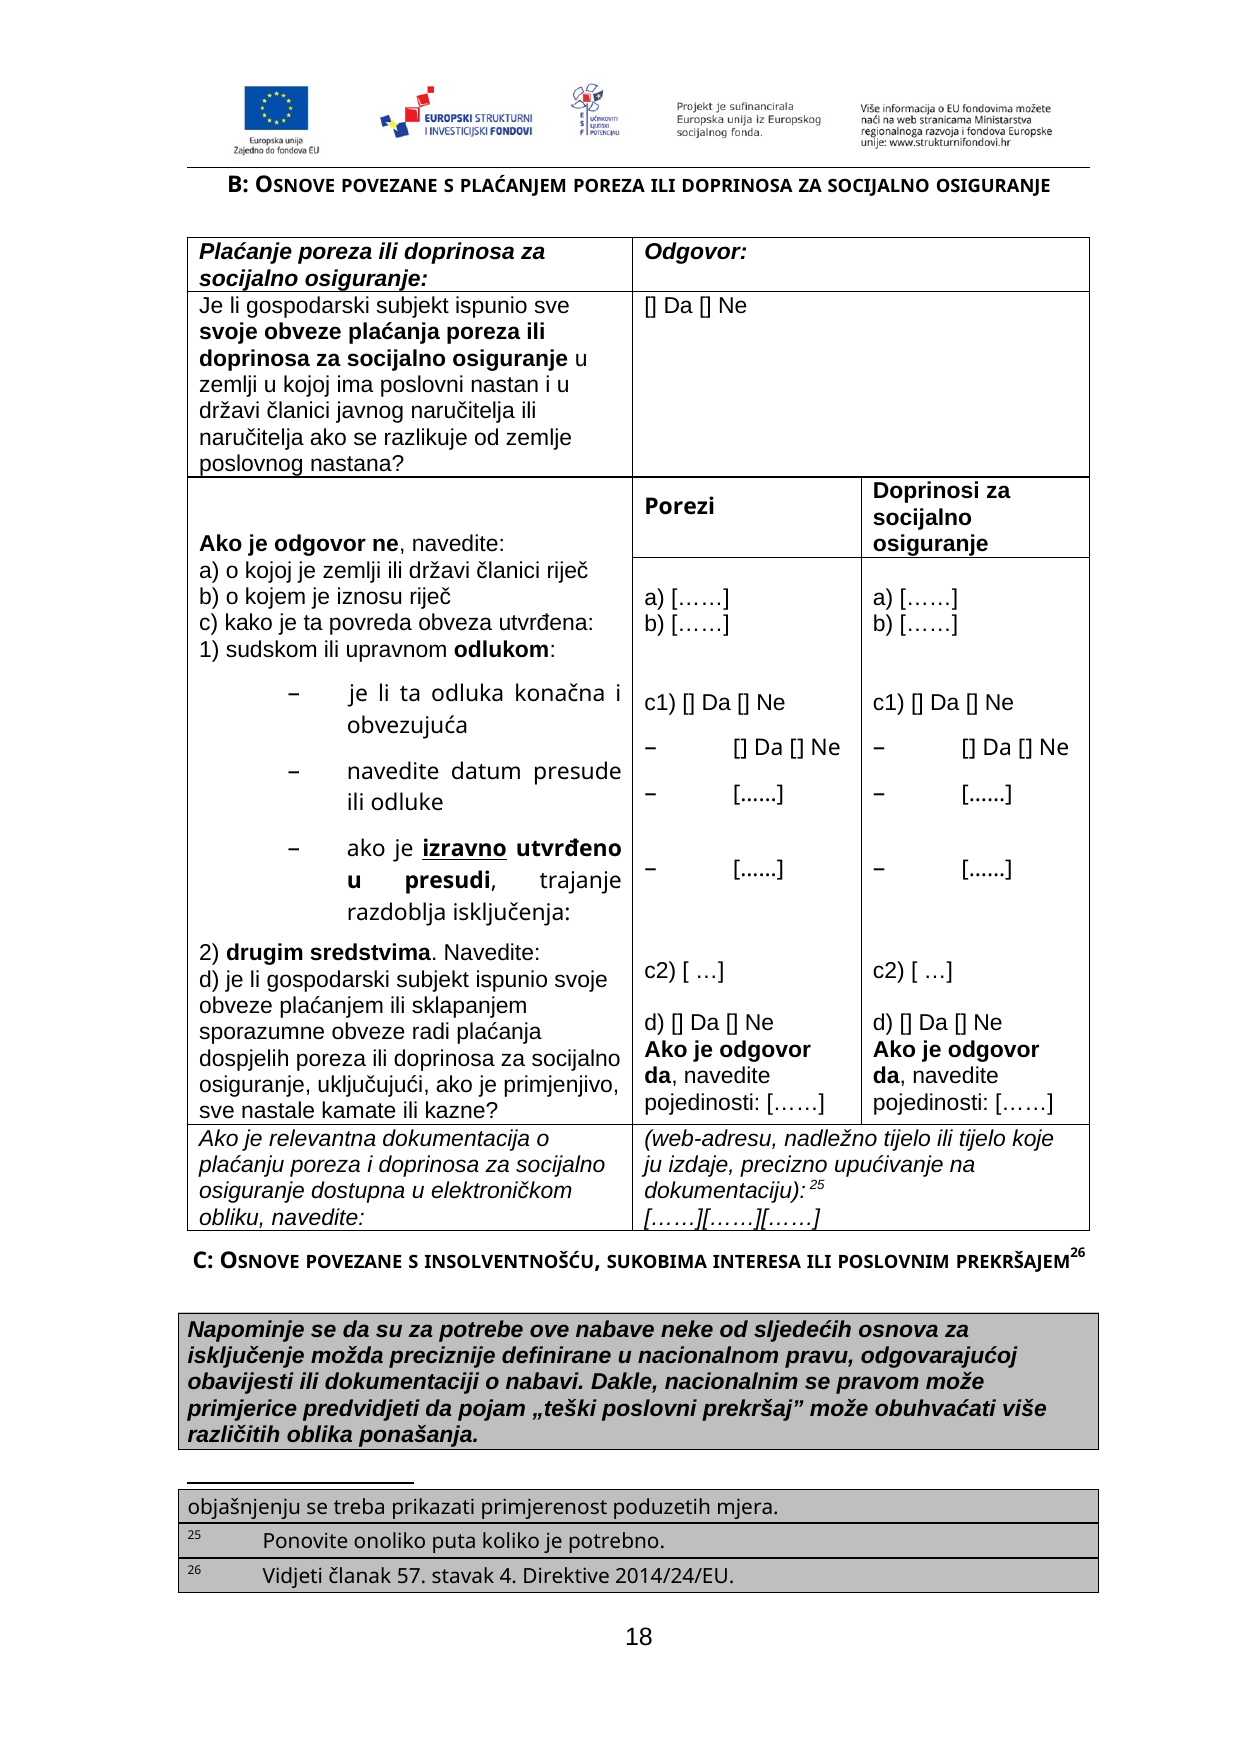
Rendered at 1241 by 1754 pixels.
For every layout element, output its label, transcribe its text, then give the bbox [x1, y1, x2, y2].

table_cell Je li gospodarski subjekt ispunio sve svoje obveze plaćanja poreza ili doprinosa za socijalno osiguranje u zemlji u kojoj ima poslovni nastan i u državi članici javnog naručitelja ili naručitelja ako se razlikuje od zemlje poslovnog nastana? [188, 292, 632, 476]
table_cell a) [……] b) [……] c1) [] Da [] Ne [] Da [] Ne [……] [……] c2) [ …] d) [] Da [] Ne Ako je odgovor da, navedite pojedinosti: [……] [633, 558, 861, 1124]
text Napominje se da su za potrebe ove nabave neke od sljedećih osnova za isključenje možda preciznije definirane u nacionalnom pravu, odgovarajućoj obavijesti ili dokumentaciji o nabavi. Dakle, nacionalnim se pravom može primjerice predvidjeti da pojam „teški poslovni prekršaj” može obuhvaćati više različitih oblika ponašanja. [179, 1314, 1098, 1449]
title B: Osnove povezane s plaćanjem poreza ili doprinosa za socijalno osiguranje [187, 168, 1090, 200]
table_cell [] Da [] Ne [633, 292, 1089, 476]
table_cell Ako je odgovor ne, navedite: a) o kojoj je zemlji ili državi članici riječ b) o kojem je iznosu riječ c) kako je ta povreda obveza utvrđena: 1) sudskom ili upravnom odlukom: je li ta odluka konačna i obvezujuća navedite datum presude ili odluke ako je izravno utvrđeno u presudi, trajanje razdoblja isključenja: 2) drugim sredstvima. Navedite: d) je li gospodarski subjekt ispunio svoje obveze plaćanjem ili sklapanjem sporazumne obveze radi plaćanja dospjelih poreza ili doprinosa za socijalno osiguranje, uključujući, ako je primjenjivo, sve nastale kamate ili kazne? [188, 478, 632, 1124]
table_cell a) [……] b) [……] c1) [] Da [] Ne [] Da [] Ne [……] [……] c2) [ …] d) [] Da [] Ne Ako je odgovor da, navedite pojedinosti: [……] [862, 558, 1089, 1124]
table_cell Ako je relevantna dokumentacija o plaćanju poreza i doprinosa za socijalno osiguranje dostupna u elektroničkom obliku, navedite: [188, 1125, 632, 1230]
picture [187, 75, 1091, 166]
table_cell (web-adresu, nadležno tijelo ili tijelo koje ju izdaje, precizno upućivanje na dokumentaciju): [……][……][……] [633, 1125, 1089, 1230]
table_cell Doprinosi za socijalno osiguranje [862, 478, 1089, 557]
table_cell Porezi [633, 478, 861, 557]
title C: Osnove povezane s insolventnošću, sukobima interesa ili poslovnim prekršajem [187, 1244, 1090, 1275]
table_header Plaćanje poreza ili doprinosa za socijalno osiguranje: [188, 238, 632, 291]
table_header Odgovor: [633, 238, 1089, 291]
